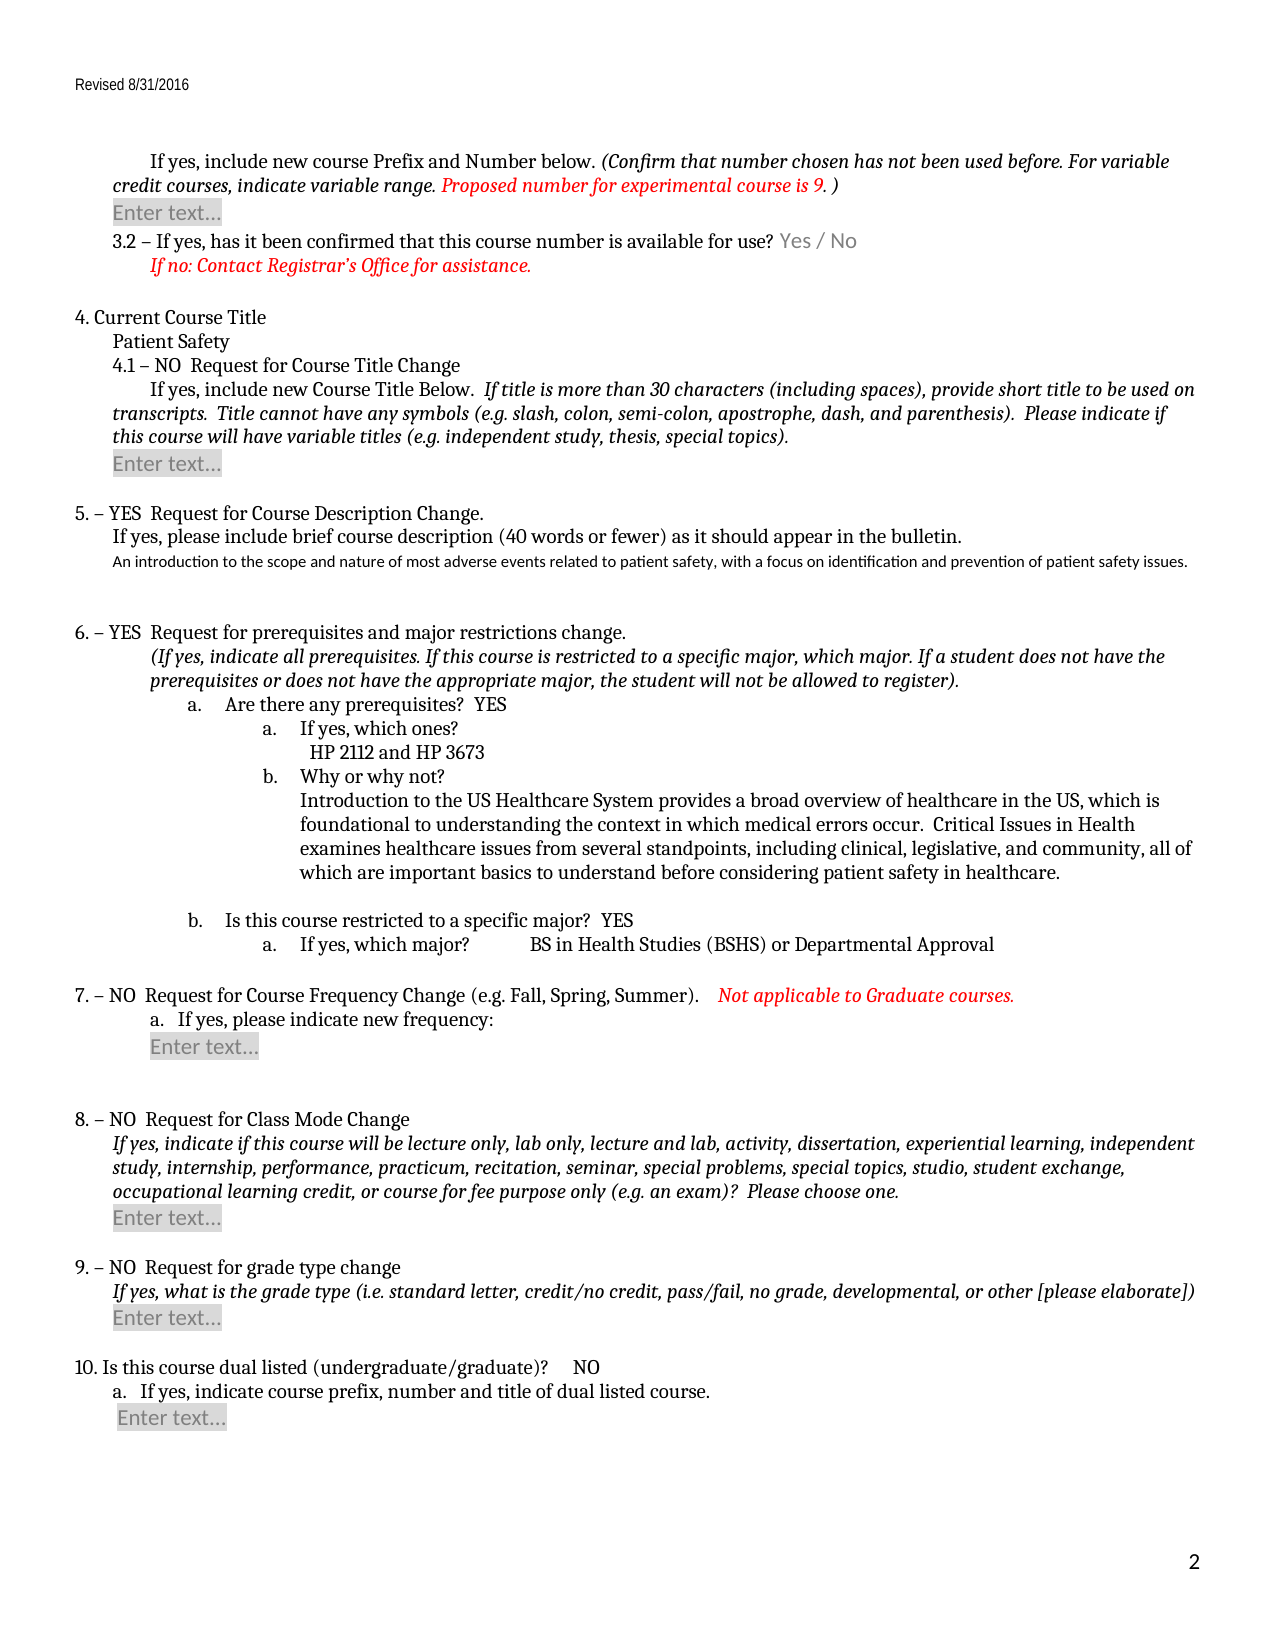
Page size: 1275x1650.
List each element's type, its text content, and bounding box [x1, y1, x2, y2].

text (If yes, indicate all prerequisites. If this course is restricted to a specific major, which major. If a student does not have the prerequisites or does not have the appropriate major, the student will not be allowed to register). [150, 645, 1200, 693]
text 4.1 – NO Request for Course Title Change [75, 353, 1200, 377]
text 6. – Request for prerequisites and major restrictions change. [75, 621, 1200, 645]
text If yes, please include brief course description (40 words or fewer) as it should appear in the bulletin. [75, 525, 1200, 549]
text If yes, include new Course Title Below. If title is more than 30 characters (including spaces), provide short title to be used on transcripts. Title cannot have any symbols (e.g. slash, colon, semi-colon, apostrophe, dash, and parenthesis). Please indicate if this course will have variable titles (e.g. independent study, thesis, special topics). [112, 377, 1200, 449]
text 7. – NO Request for Course Frequency Change (e.g. Fall, Spring, Summer). Not applicable to Graduate courses. [75, 984, 1200, 1008]
list Introduction to the US Healthcare System provides a broad overview of healthcare in the US, which is foundational to understanding the context in which medical errors occur. Critical Issues in Health examines healthcare issues from several standpoints, including clinical, legislative, and community, all of which are important basics to understand before considering patient safety in healthcare. [300, 789, 1200, 884]
text If yes, what is the grade type (i.e. standard letter, credit/no credit, pass/fail, no grade, developmental, or other [please elaborate]) [112, 1279, 1200, 1303]
list If yes, which major? [262, 932, 1200, 956]
list Why or why not? [262, 765, 1200, 789]
text If yes, indicate if this course will be lecture only, lab only, lecture and lab, activity, dissertation, experiential learning, independent study, internship, performance, practicum, recitation, seminar, special problems, special topics, studio, student exchange, occupational learning credit, or course for fee purpose only (e.g. an exam)? Please choose one. [112, 1132, 1200, 1203]
text If no: Contact Registrar’s Office for assistance. [75, 254, 1200, 278]
text a. If yes, please indicate new frequency: [75, 1008, 1200, 1032]
list Is this course restricted to a specific major? [187, 908, 1200, 932]
text a. If yes, indicate course prefix, number and title of dual listed course. [75, 1379, 1200, 1403]
list Are there any prerequisites? YES [187, 693, 1200, 717]
text 8. – Request for Class Mode Change [75, 1108, 1200, 1132]
text 10. Is this course dual listed (undergraduate/graduate)? [75, 1355, 1200, 1379]
text 9. – NO Request for grade type change [75, 1256, 1200, 1279]
list If yes, which ones? [262, 717, 1200, 741]
text 3.2 – If yes, has it been confirmed that this course number is available for use? [112, 226, 1200, 254]
text 5. – YES Request for Course Description Change. [75, 501, 1200, 525]
text If yes, include new course Prefix and Number below. (Confirm that number chosen has not been used before. For variable credit courses, indicate variable range. Proposed number for experimental course is 9. ) [112, 150, 1200, 198]
text 4. Current Course Title [75, 305, 1200, 329]
